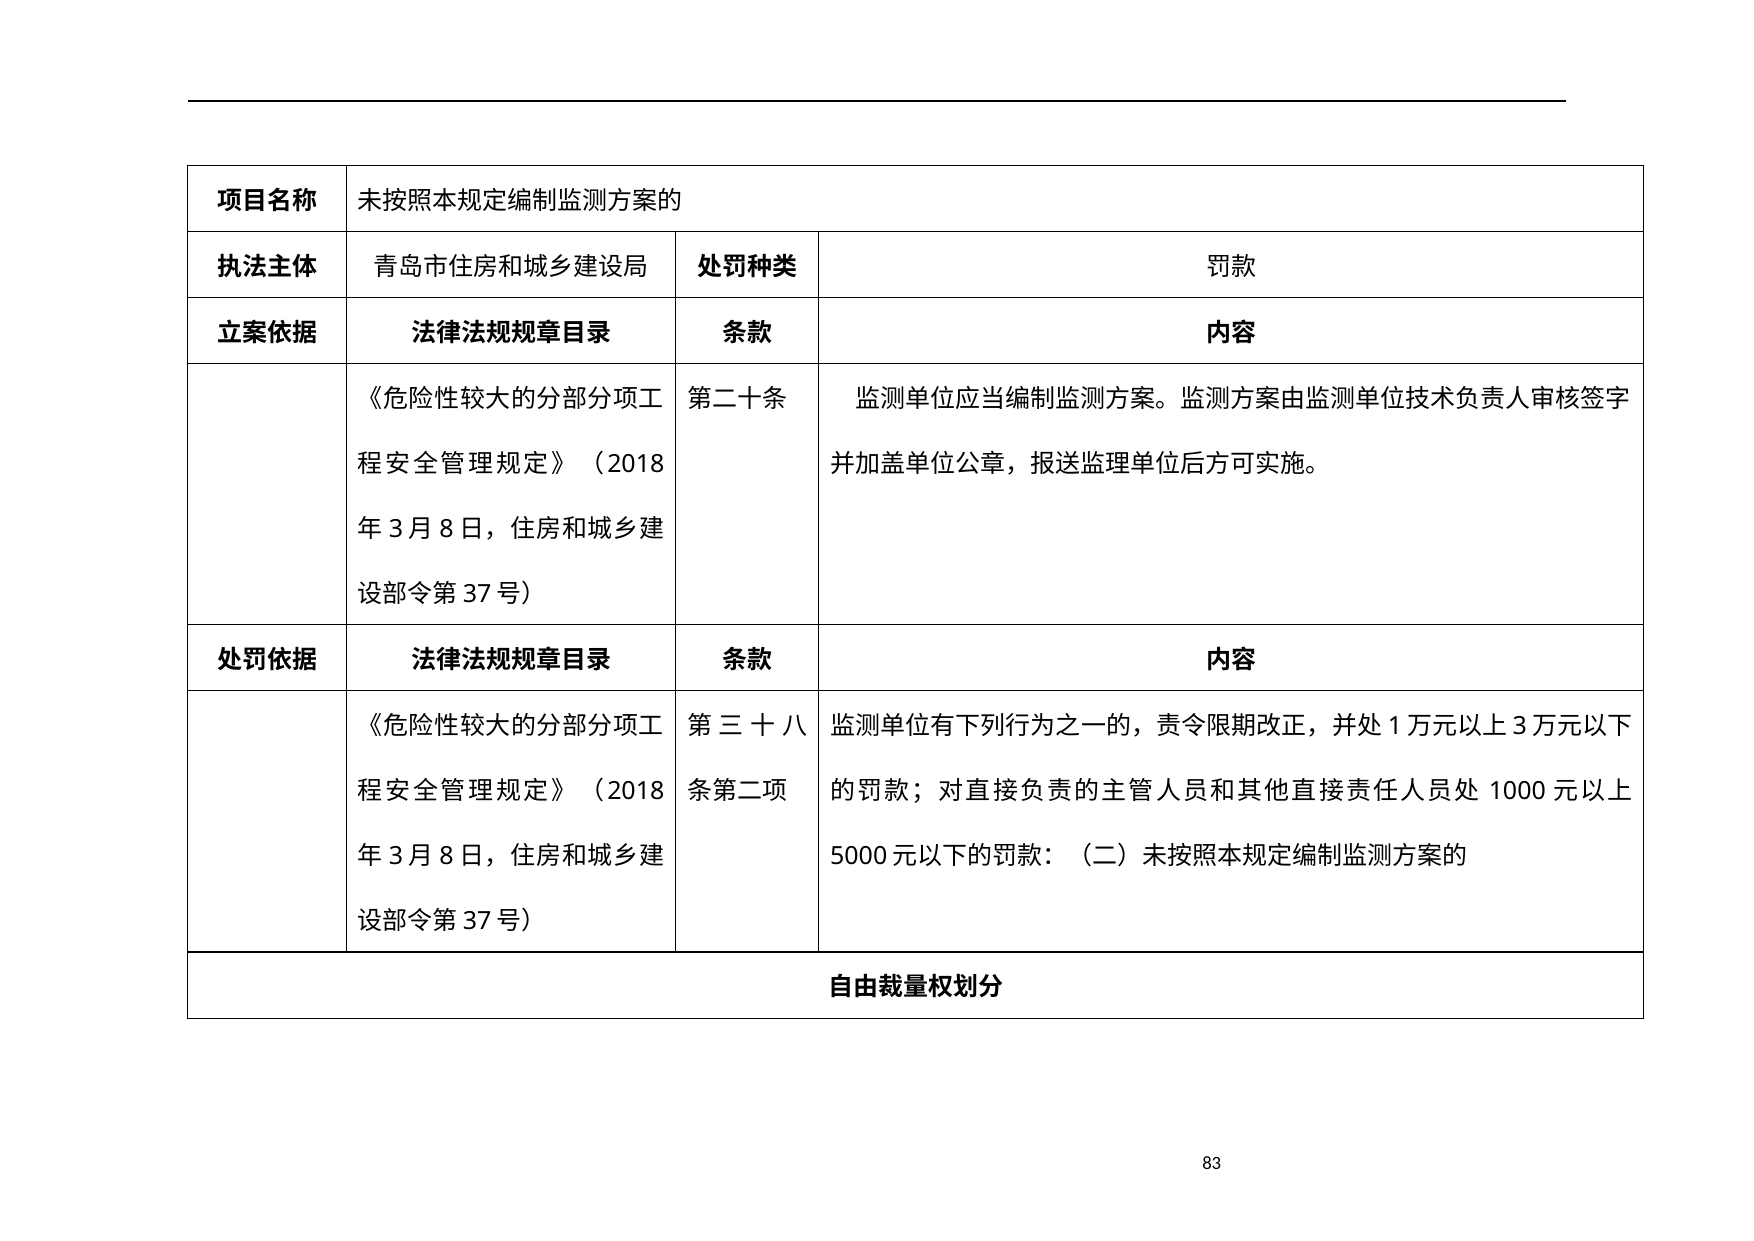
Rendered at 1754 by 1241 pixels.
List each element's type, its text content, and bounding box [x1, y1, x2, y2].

table_cell 执法主体 [188, 232, 346, 297]
table_header 项目名称 [188, 166, 346, 231]
table_cell 法律法规规章目录 [347, 625, 675, 690]
table_cell 法律法规规章目录 [347, 298, 675, 363]
table_header 未按照本规定编制监测方案的 [347, 166, 1643, 231]
table_cell 监测单位应当编制监测方案。监测方案由监测单位技术负责人审核签字并加盖单位公章，报送监理单位后方可实施。 [819, 364, 1643, 624]
table_cell 自由裁量权划分 [188, 953, 1643, 1017]
table_cell 罚款 [819, 232, 1643, 297]
table_cell 立案依据 [188, 298, 346, 363]
table_cell 青岛市住房和城乡建设局 [347, 232, 675, 297]
table_cell 条款 [676, 298, 818, 363]
table_cell [188, 691, 346, 951]
table_cell [188, 364, 346, 624]
table_cell 内容 [819, 298, 1643, 363]
table_cell 处罚种类 [676, 232, 818, 297]
table_cell 《危险性较大的分部分项工程安全管理规定》（2018年3月8日，住房和城乡建设部令第37号） [347, 691, 675, 951]
table_cell 条款 [676, 625, 818, 690]
table_cell 第二十条 [676, 364, 818, 624]
table_cell 《危险性较大的分部分项工程安全管理规定》（2018年3月8日，住房和城乡建设部令第37号） [347, 364, 675, 624]
table_cell 处罚依据 [188, 625, 346, 690]
table_cell 内容 [819, 625, 1643, 690]
table_cell 第三十八条第二项 [676, 691, 818, 951]
table_cell 监测单位有下列行为之一的，责令限期改正，并处1万元以上3万元以下的罚款；对直接负责的主管人员和其他直接责任人员处1000元以上5000元以下的罚款：（二）未按照本规定编制监测方案的 [819, 691, 1643, 951]
